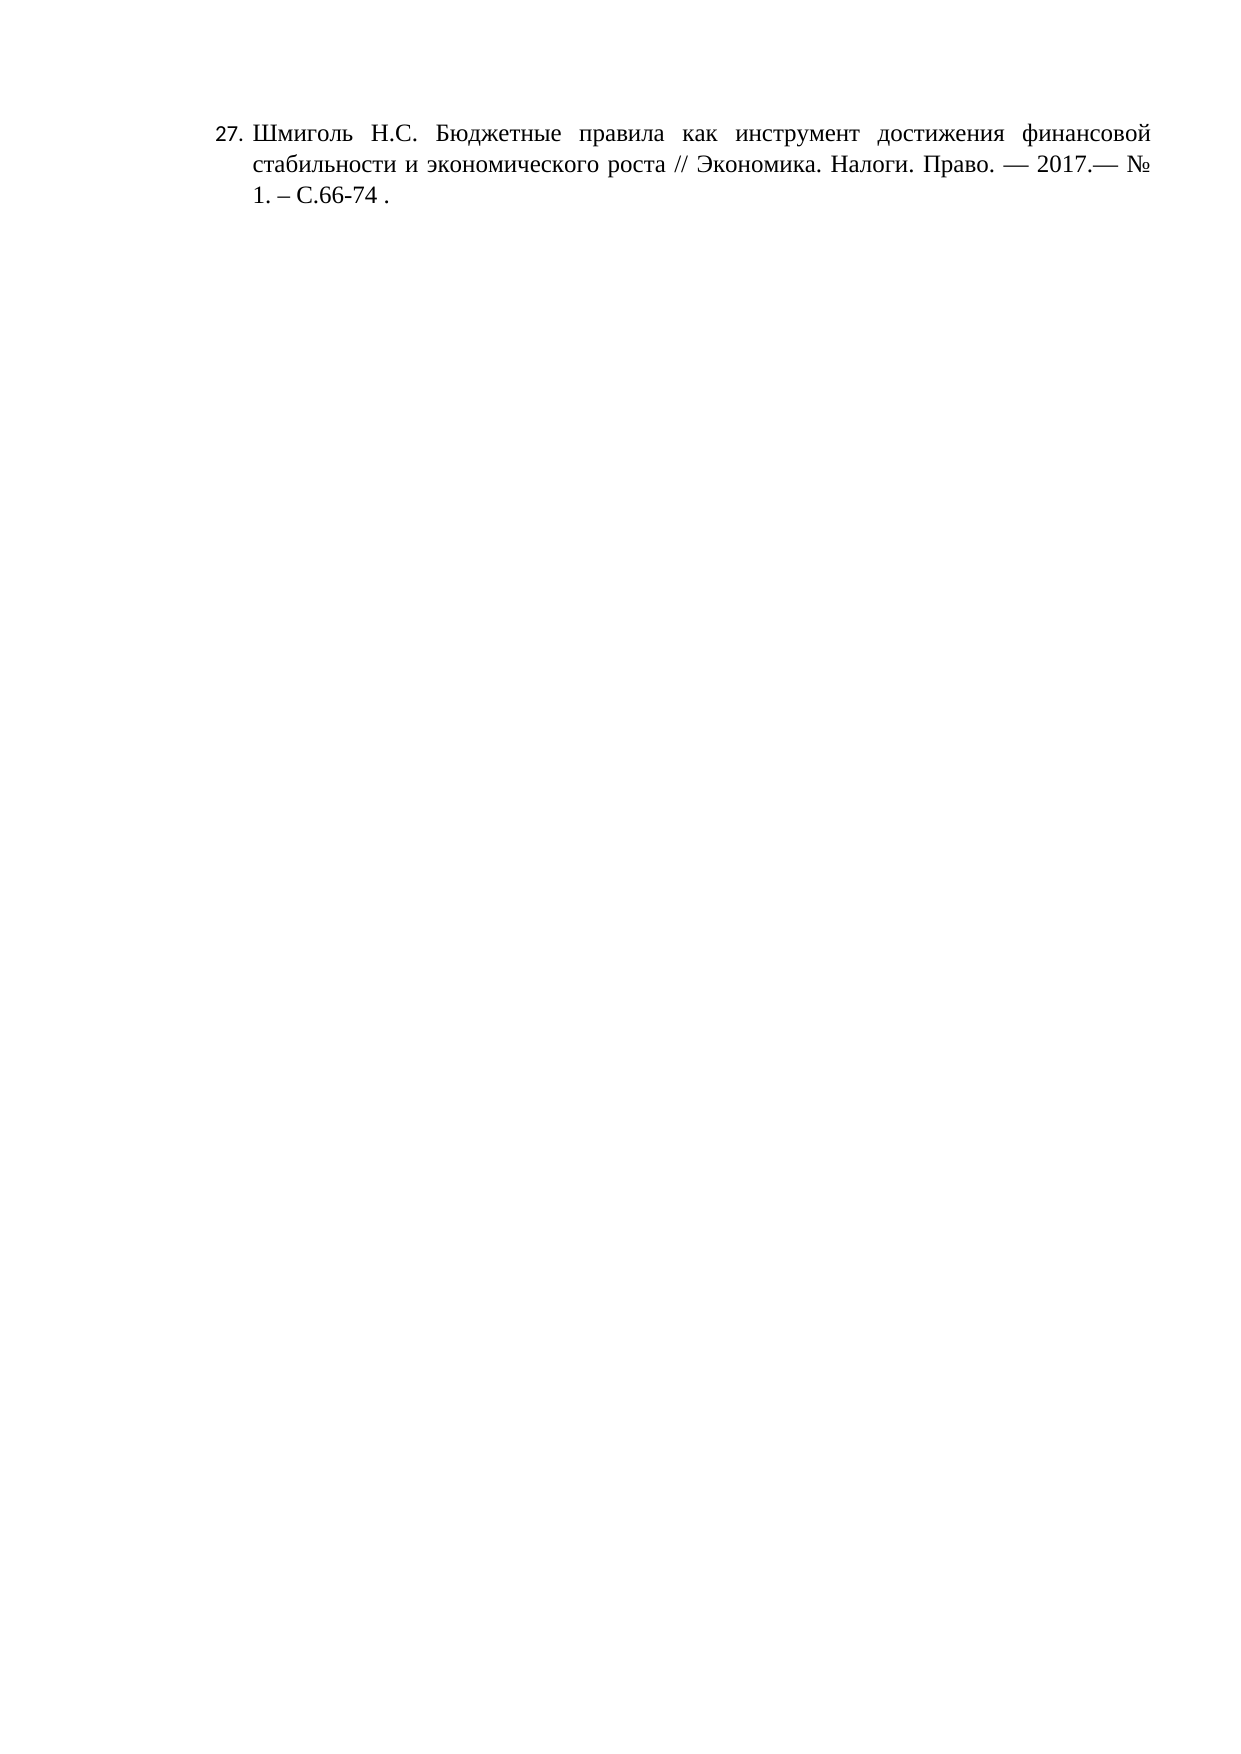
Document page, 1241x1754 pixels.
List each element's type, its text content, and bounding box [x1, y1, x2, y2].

list Шмиголь Н.С. Бюджетные правила как инструмент достижения финансовой стабильности и экономического роста // Экономика. Налоги. Право. — 2017.— № 1. – С.66-74 . [215, 118, 1152, 209]
